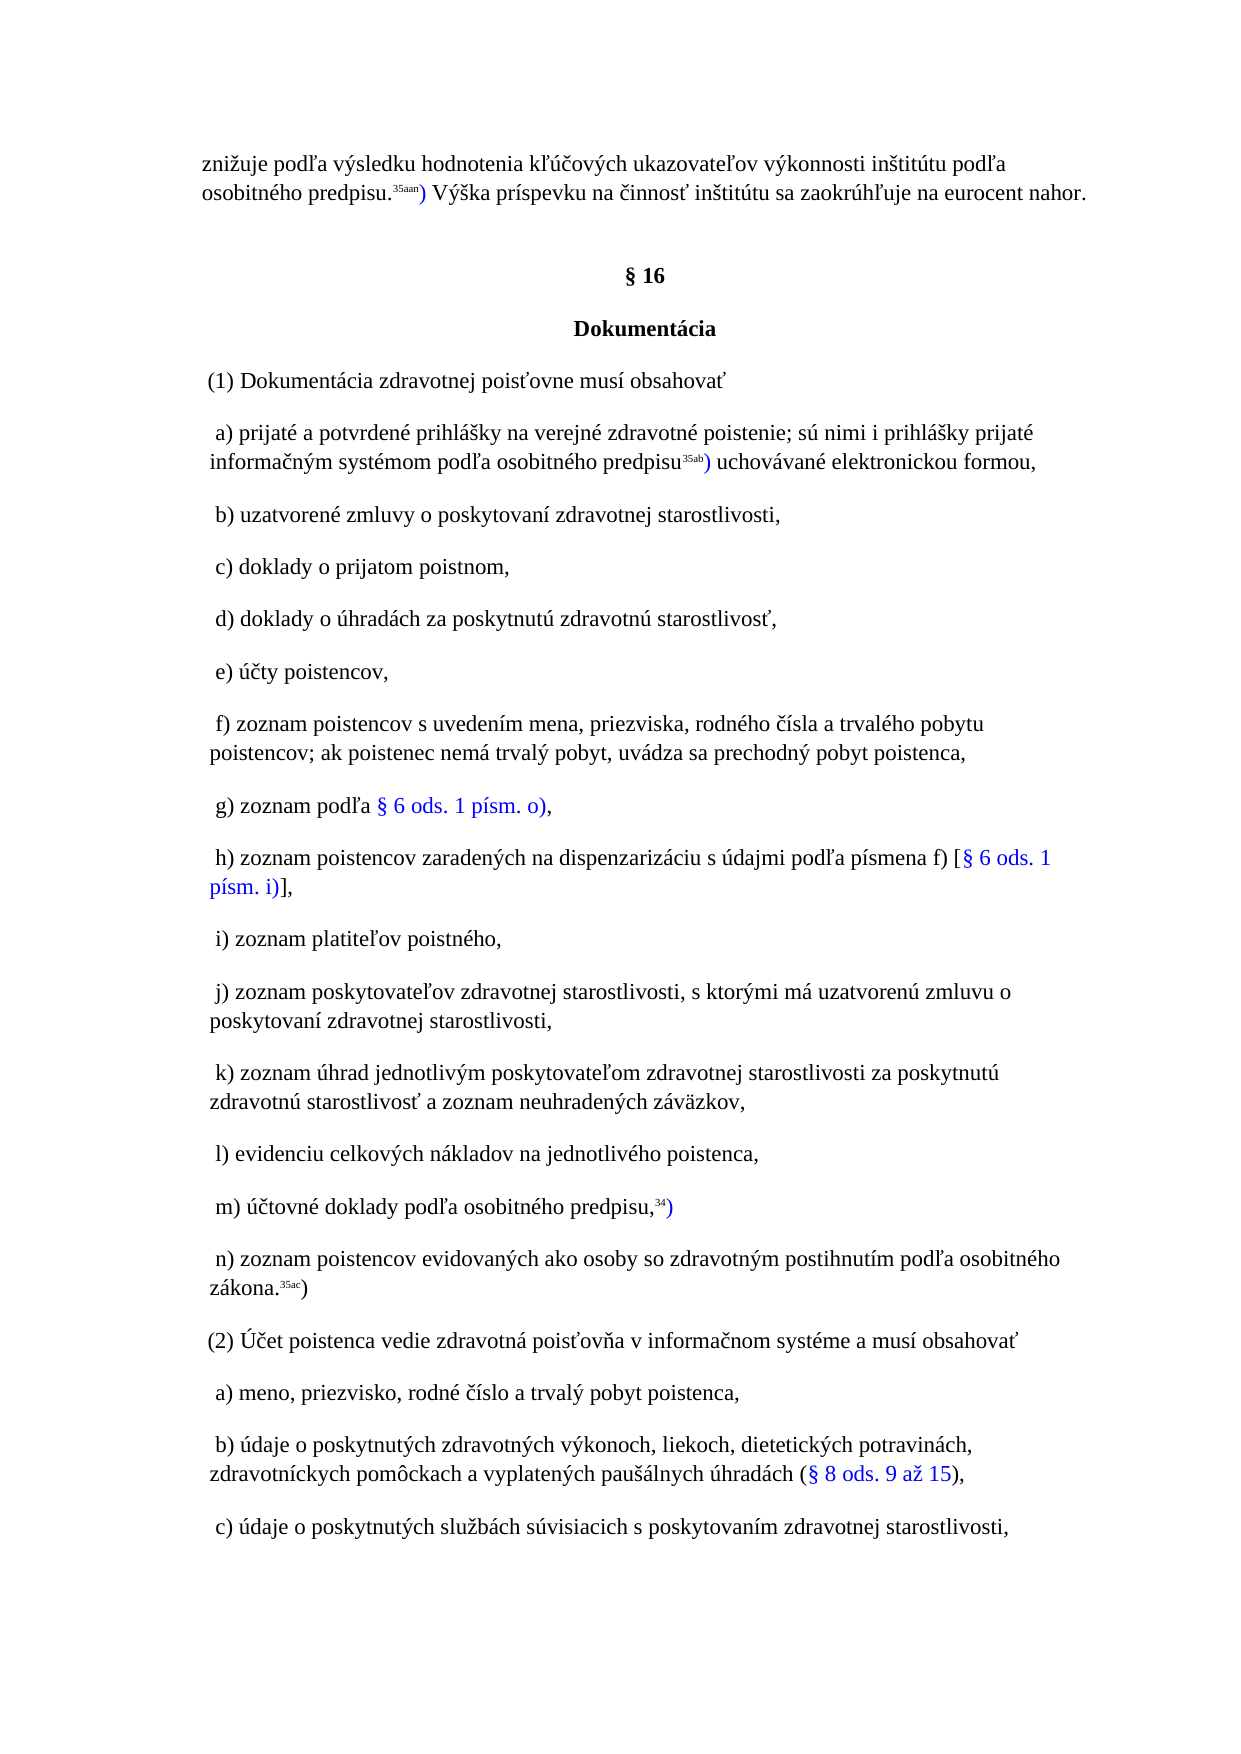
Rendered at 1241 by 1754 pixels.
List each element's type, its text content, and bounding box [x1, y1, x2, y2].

text d) doklady o úhradách za poskytnutú zdravotnú starostlivosť, [209, 606, 1090, 632]
text a) prijaté a potvrdené prihlášky na verejné zdravotné poistenie; sú nimi i prihlášky prijaté informačným systémom podľa osobitného predpisu35ab) uchovávané elektronickou formou, [209, 419, 1090, 475]
text b) uzatvorené zmluvy o poskytovaní zdravotnej starostlivosti, [209, 501, 1090, 527]
text f) zoznam poistencov s uvedením mena, priezviska, rodného čísla a trvalého pobytu poistencov; ak poistenec nemá trvalý pobyt, uvádza sa prechodný pobyt poistenca, [209, 710, 1090, 766]
text (2) Účet poistenca vedie zdravotná poisťovňa v informačnom systéme a musí obsahovať [202, 1327, 1090, 1353]
text b) údaje o poskytnutých zdravotných výkonoch, liekoch, dietetických potravinách, zdravotníckych pomôckach a vyplatených paušálnych úhradách (§ 8 ods. 9 až 15), [209, 1431, 1090, 1487]
text k) zoznam úhrad jednotlivým poskytovateľom zdravotnej starostlivosti za poskytnutú zdravotnú starostlivosť a zoznam neuhradených záväzkov, [209, 1059, 1090, 1114]
text h) zoznam poistencov zaradených na dispenzarizáciu s údajmi podľa písmena f) [§ 6 ods. 1 písm. i)], [209, 844, 1090, 899]
text § 16 [194, 262, 1090, 288]
text l) evidenciu celkových nákladov na jednotlivého poistenca, [209, 1141, 1090, 1167]
text e) účty poistencov, [209, 658, 1090, 684]
text i) zoznam platiteľov poistného, [209, 925, 1090, 952]
text g) zoznam podľa § 6 ods. 1 písm. o), [209, 792, 1090, 818]
text c) doklady o prijatom poistnom, [209, 553, 1090, 579]
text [202, 150, 1090, 236]
text Dokumentácia [194, 314, 1090, 341]
text a) meno, priezvisko, rodné číslo a trvalý pobyt poistenca, [209, 1379, 1090, 1405]
text (1) Dokumentácia zdravotnej poisťovne musí obsahovať [202, 367, 1090, 393]
text n) zoznam poistencov evidovaných ako osoby so zdravotným postihnutím podľa osobitného zákona.35ac) [209, 1245, 1090, 1301]
text j) zoznam poskytovateľov zdravotnej starostlivosti, s ktorými má uzatvorenú zmluvu o poskytovaní zdravotnej starostlivosti, [209, 978, 1090, 1033]
text m) účtovné doklady podľa osobitného predpisu,34) [209, 1193, 1090, 1219]
text c) údaje o poskytnutých službách súvisiacich s poskytovaním zdravotnej starostlivosti, [209, 1513, 1090, 1539]
